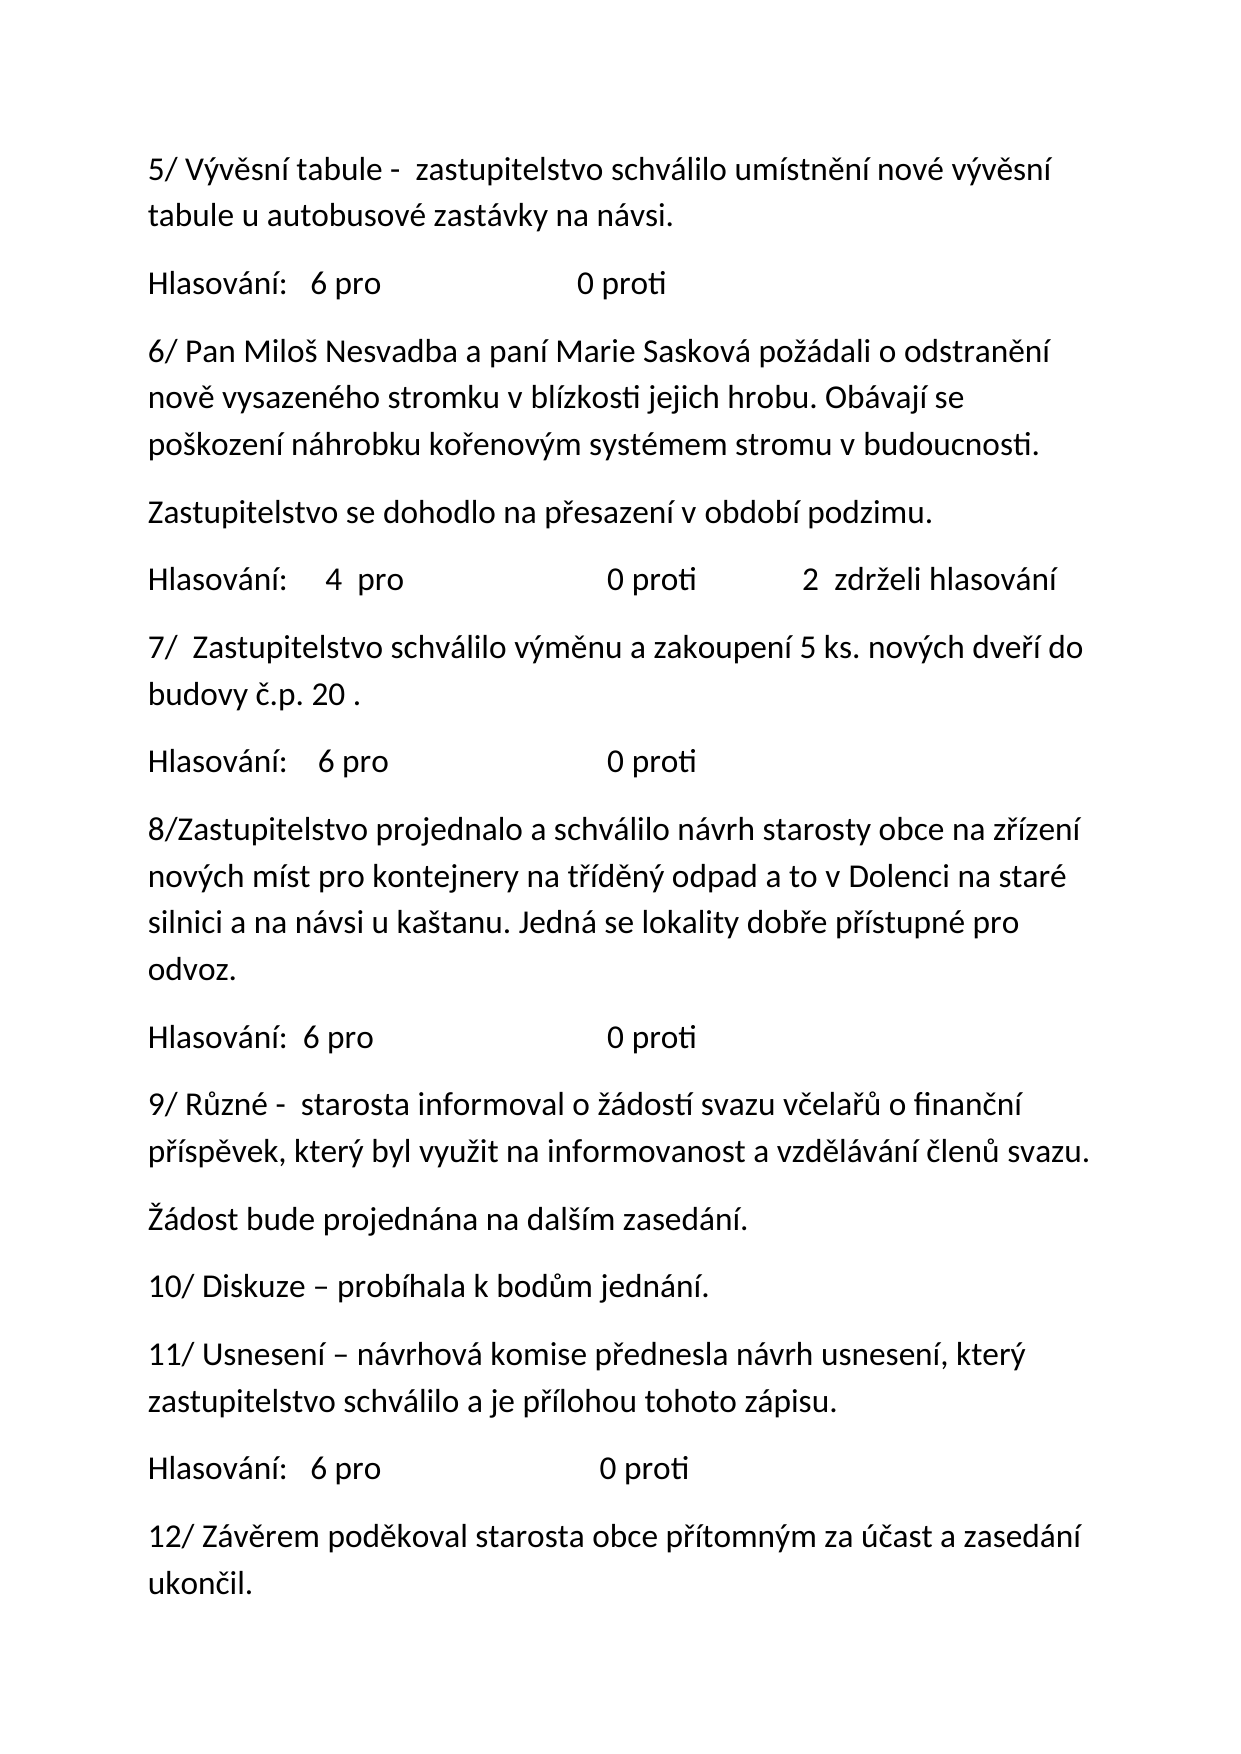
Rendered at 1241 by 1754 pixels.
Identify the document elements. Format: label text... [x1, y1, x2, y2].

text 11/ Usnesení – návrhová komise přednesla návrh usnesení, který zastupitelstvo schválilo a je přílohou tohoto zápisu. [148, 1333, 1093, 1421]
text 8/Zastupitelstvo projednalo a schválilo návrh starosty obce na zřízení nových míst pro kontejnery na tříděný odpad a to v Dolenci na staré silnici a na návsi u kaštanu. Jedná se lokality dobře přístupné pro odvoz. [148, 808, 1093, 989]
text 7/ Zastupitelstvo schválilo výměnu a zakoupení 5 ks. nových dveří do budovy č.p. 20 . [148, 626, 1093, 713]
text Hlasování: 6 pro 0 proti [148, 1447, 1093, 1488]
text Žádost bude projednána na dalším zasedání. [148, 1198, 1093, 1238]
text Hlasování: 4 pro 0 proti 2 zdrželi hlasování [148, 558, 1093, 599]
text Hlasování: 6 pro 0 proti [148, 1016, 1093, 1057]
text Hlasování: 6 pro 0 proti [148, 740, 1093, 781]
text Zastupitelstvo se dohodlo na přesazení v období podzimu. [148, 491, 1093, 531]
text 6/ Pan Miloš Nesvadba a paní Marie Sasková požádali o odstranění nově vysazeného stromku v blízkosti jejich hrobu. Obávají se poškození náhrobku kořenovým systémem stromu v budoucnosti. [148, 329, 1093, 464]
text 5/ Vývěsní tabule - zastupitelstvo schválilo umístnění nové vývěsní tabule u autobusové zastávky na návsi. [148, 148, 1093, 235]
text 9/ Různé - starosta informoval o žádostí svazu včelařů o finanční příspěvek, který byl využit na informovanost a vzdělávání členů svazu. [148, 1083, 1093, 1171]
text 10/ Diskuze – probíhala k bodům jednání. [148, 1265, 1093, 1306]
text Hlasování: 6 pro 0 proti [148, 262, 1093, 303]
text 12/ Závěrem poděkoval starosta obce přítomným za účast a zasedání ukončil. [148, 1515, 1093, 1602]
